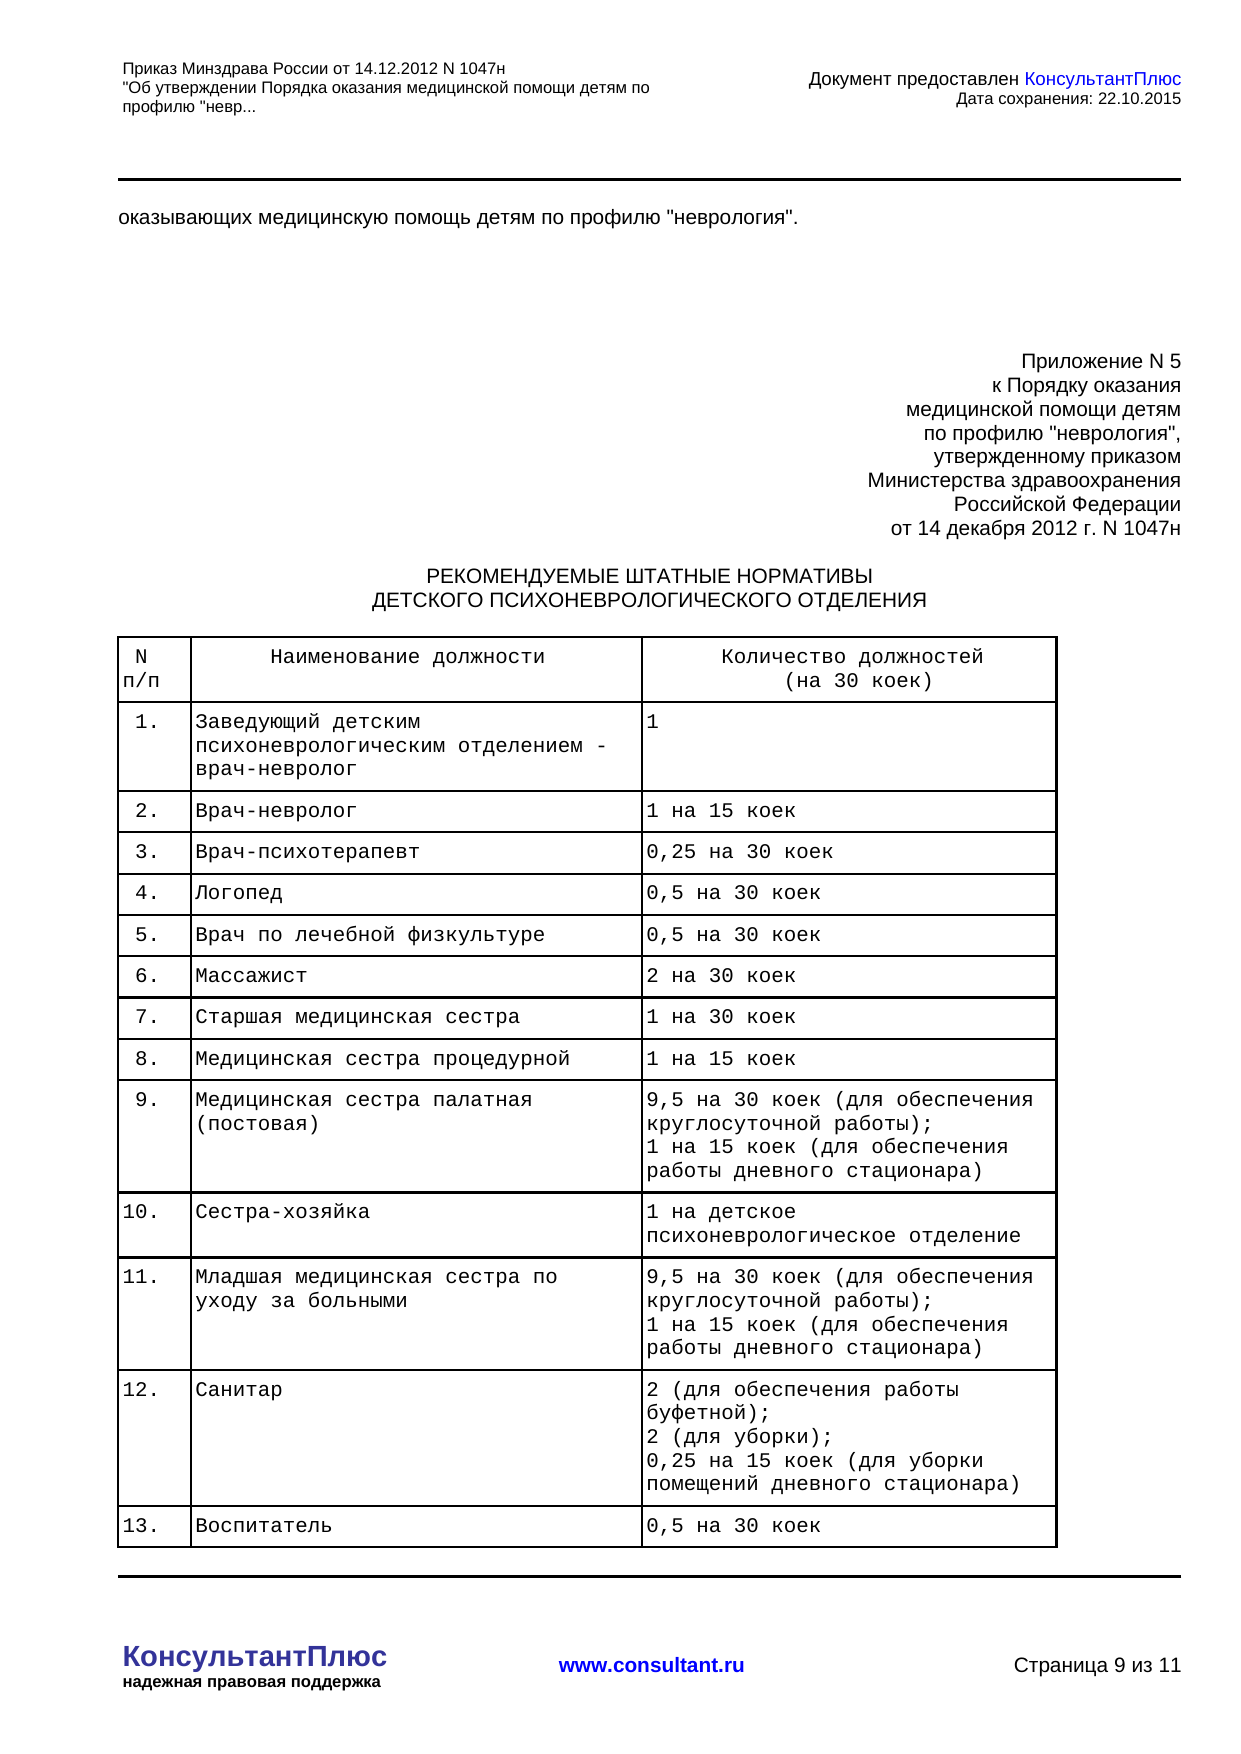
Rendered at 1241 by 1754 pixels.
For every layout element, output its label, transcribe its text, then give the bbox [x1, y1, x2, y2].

table_cell 1 на детское психоневрологическое отделение [643, 1194, 1055, 1256]
text утвержденному приказом [118, 444, 1181, 468]
table_header Наименование должности [192, 638, 641, 701]
text РЕКОМЕНДУЕМЫЕ ШТАТНЫЕ НОРМАТИВЫ [118, 564, 1181, 588]
table_cell Заведующий детским психоневрологическим отделением - врач-невролог [192, 703, 641, 790]
table_cell 1 на 30 коек [643, 999, 1055, 1038]
table_cell 4. [119, 875, 190, 914]
table_cell 5. [119, 916, 190, 955]
table_cell 11. [119, 1259, 190, 1369]
table_cell 6. [119, 957, 190, 996]
table_cell 0,5 на 30 коек [643, 916, 1055, 955]
text медицинской помощи детям [118, 396, 1181, 420]
table_cell 12. [119, 1371, 190, 1505]
table_cell 10. [119, 1194, 190, 1256]
table_cell 9,5 на 30 коек (для обеспечения круглосуточной работы); 1 на 15 коек (для обеспечения работы дневного стационара) [643, 1081, 1055, 1191]
text ДЕТСКОГО ПСИХОНЕВРОЛОГИЧЕСКОГО ОТДЕЛЕНИЯ [118, 588, 1181, 612]
table_cell Младшая медицинская сестра по уходу за больными [192, 1259, 641, 1369]
table_cell 8. [119, 1040, 190, 1079]
table_cell Врач по лечебной физкультуре [192, 916, 641, 955]
text к Порядку оказания [118, 372, 1181, 396]
table_cell Сестра-хозяйка [192, 1194, 641, 1256]
table_cell 1. [119, 703, 190, 790]
table_cell 9. [119, 1081, 190, 1191]
table_cell 1 на 15 коек [643, 1040, 1055, 1079]
table_cell Врач-психотерапевт [192, 833, 641, 872]
table_cell Воспитатель [192, 1507, 641, 1546]
table_cell 1 [643, 703, 1055, 790]
table_cell 2 (для обеспечения работы буфетной); 2 (для уборки); 0,25 на 15 коек (для уборки помещений дневного стационара) [643, 1371, 1055, 1505]
table_cell 2 на 30 коек [643, 957, 1055, 996]
text Приложение N 5 [118, 348, 1181, 372]
text Российской Федерации [118, 492, 1181, 516]
table_cell 3. [119, 833, 190, 872]
table_cell Логопед [192, 875, 641, 914]
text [118, 205, 1181, 229]
table_cell 0,25 на 30 коек [643, 833, 1055, 872]
text по профилю "неврология", [118, 420, 1181, 444]
table_cell Старшая медицинская сестра [192, 999, 641, 1038]
text от 14 декабря 2012 г. N 1047н [118, 516, 1181, 540]
text Министерства здравоохранения [118, 468, 1181, 492]
table_cell Санитар [192, 1371, 641, 1505]
table_header Количество должностей (на 30 коек) [643, 638, 1055, 701]
table_cell Медицинская сестра палатная (постовая) [192, 1081, 641, 1191]
table_header N п/п [119, 638, 190, 701]
table_cell 0,5 на 30 коек [643, 1507, 1055, 1546]
table_cell 2. [119, 792, 190, 831]
table_cell 13. [119, 1507, 190, 1546]
table_cell 9,5 на 30 коек (для обеспечения круглосуточной работы); 1 на 15 коек (для обеспечения работы дневного стационара) [643, 1259, 1055, 1369]
table_cell Массажист [192, 957, 641, 996]
table_cell Врач-невролог [192, 792, 641, 831]
table_cell 1 на 15 коек [643, 792, 1055, 831]
table_cell Медицинская сестра процедурной [192, 1040, 641, 1079]
table_cell 0,5 на 30 коек [643, 875, 1055, 914]
table_cell 7. [119, 999, 190, 1038]
